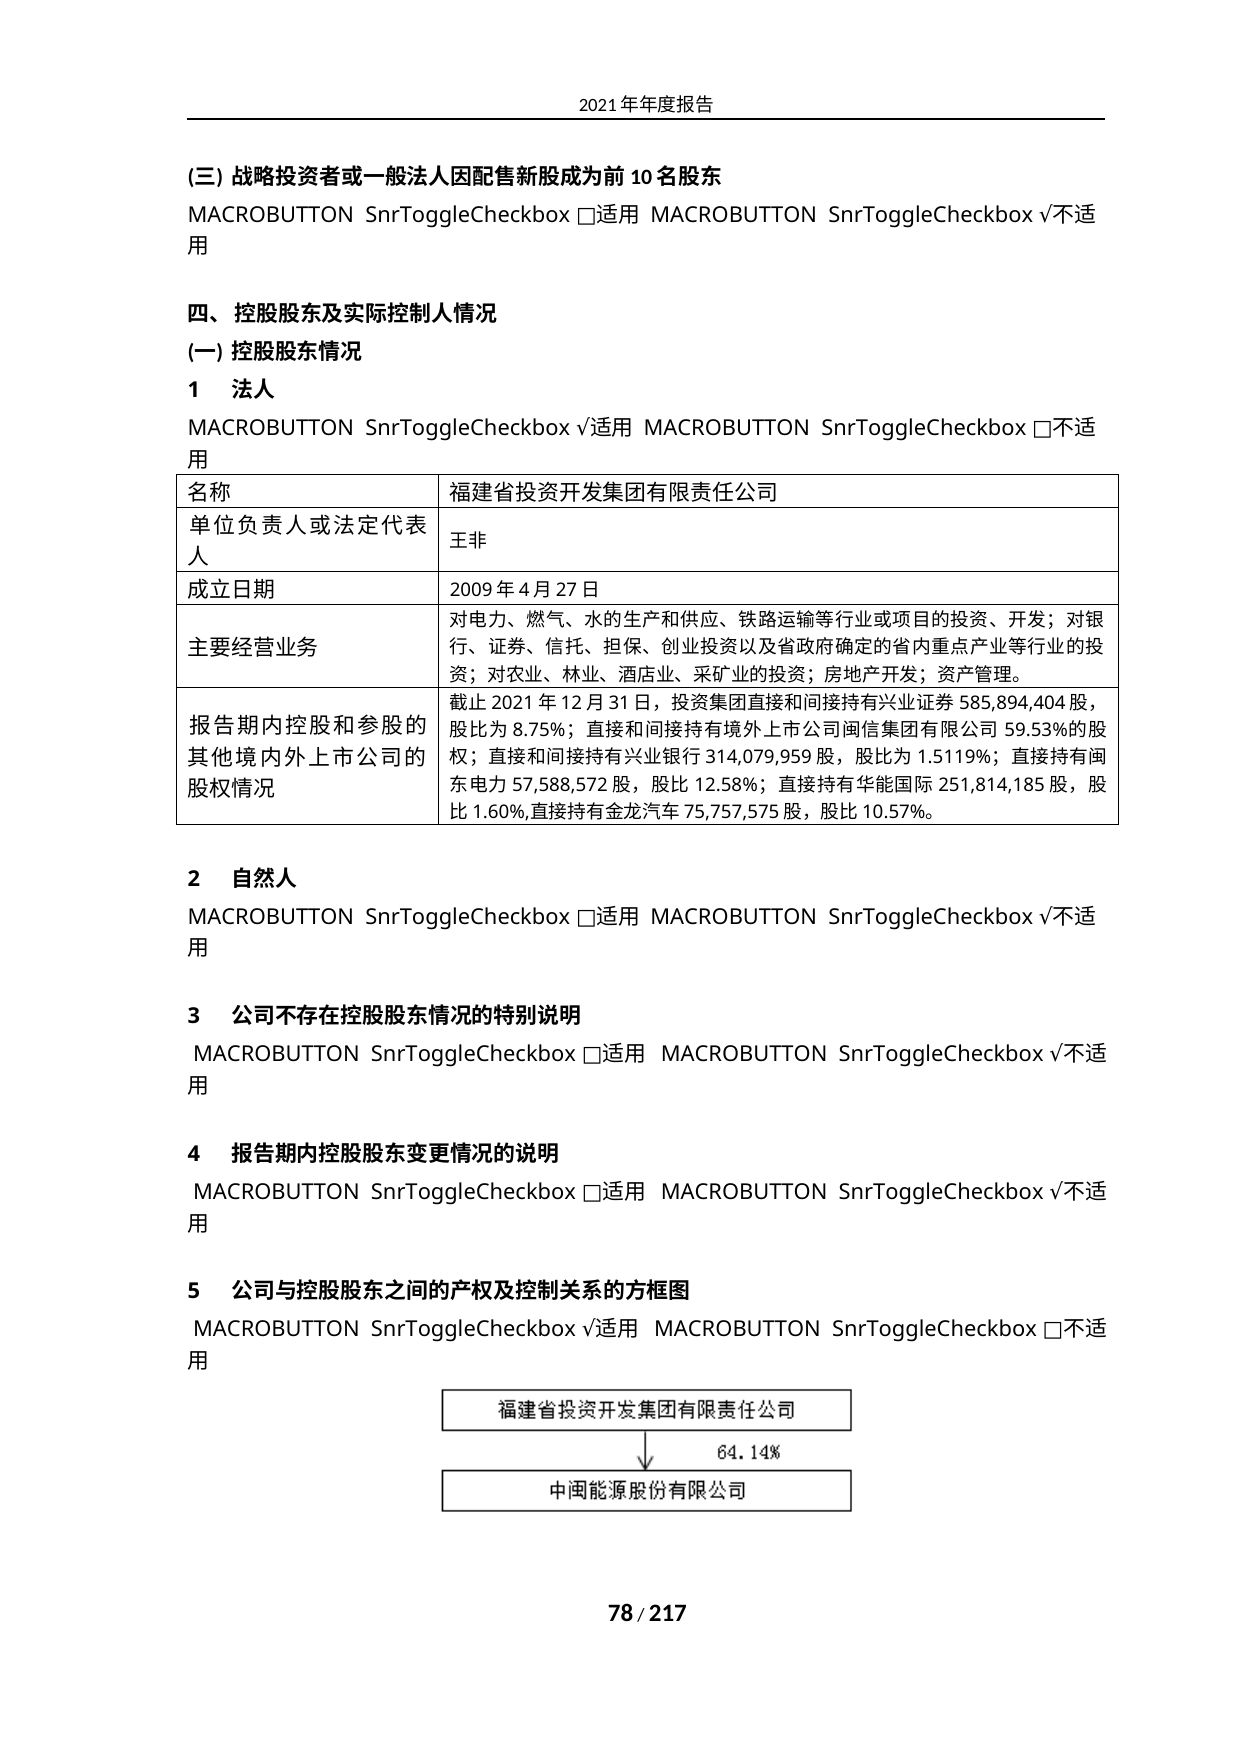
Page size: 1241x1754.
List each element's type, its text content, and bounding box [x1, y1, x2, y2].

subtitle 控股股东及实际控制人情况 [187, 296, 1107, 328]
subtitle 控股股东情况 [187, 334, 1107, 366]
picture [422, 1375, 872, 1529]
subtitle 公司与控股股东之间的产权及控制关系的方框图 [187, 1273, 1107, 1305]
